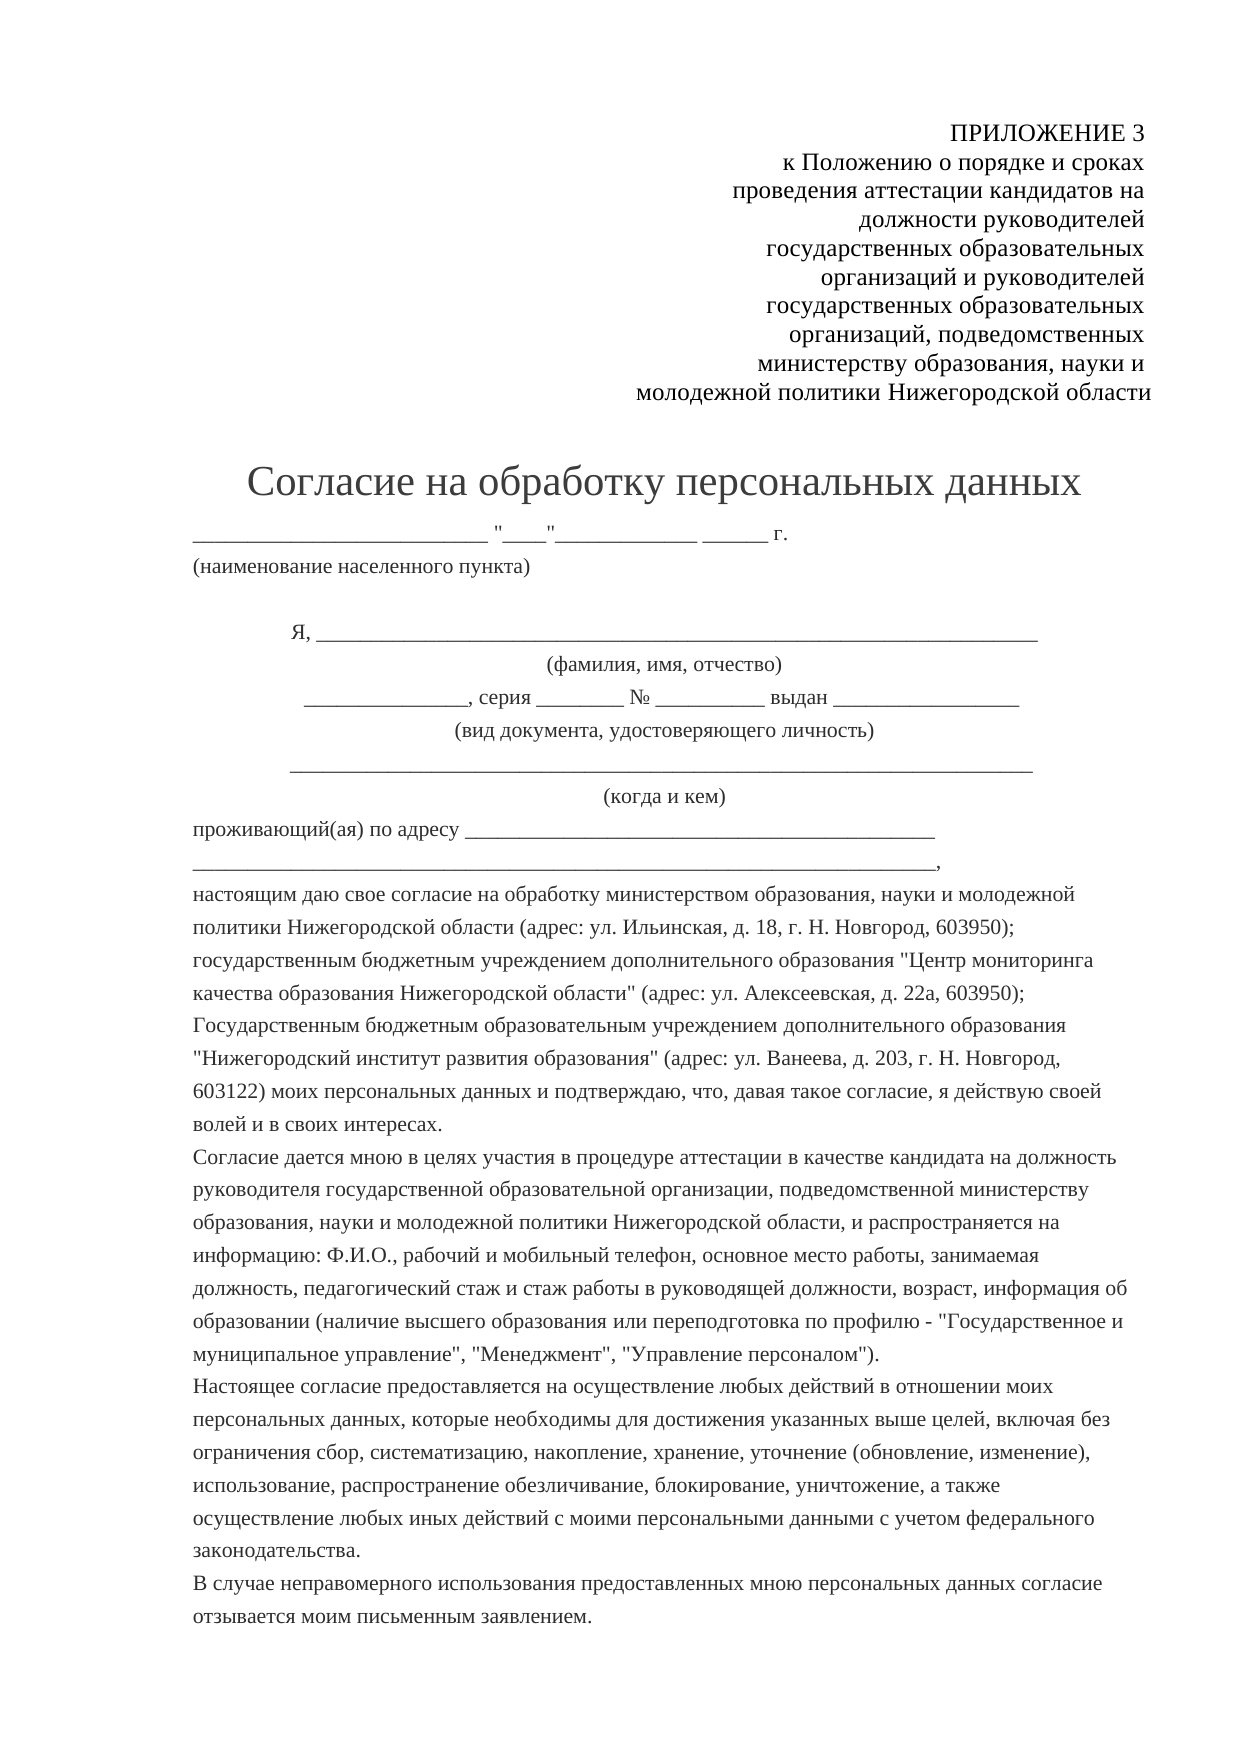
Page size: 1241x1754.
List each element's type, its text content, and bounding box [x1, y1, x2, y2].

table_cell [177, 440, 1152, 1628]
text ПРИЛОЖЕНИЕ 3 к Положению о порядке и сроках проведения аттестации кандидатов на должности руководителей государственных образовательных организаций и руководителей государственных образовательных организаций, подведомственных министерству образования, науки и молодежной политики Нижегородской области [177, 118, 1152, 406]
